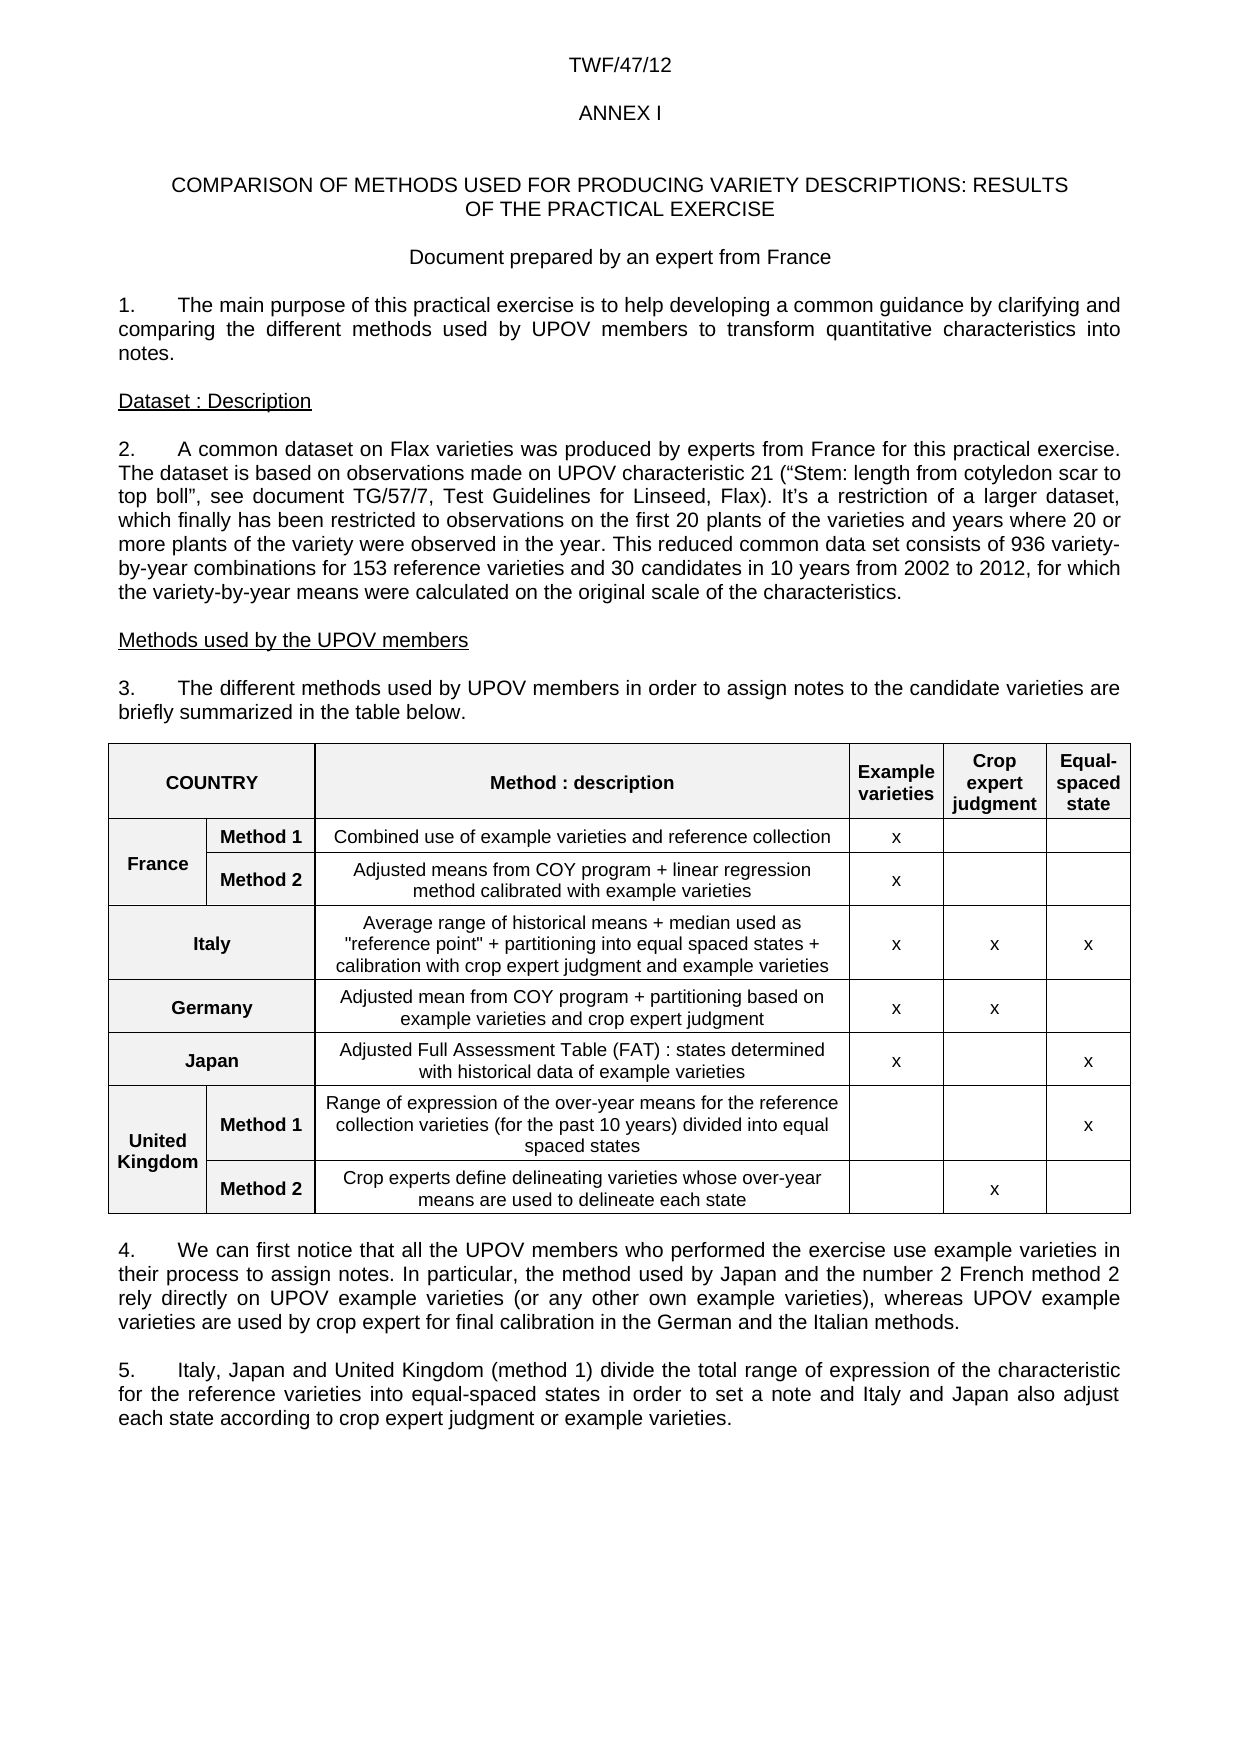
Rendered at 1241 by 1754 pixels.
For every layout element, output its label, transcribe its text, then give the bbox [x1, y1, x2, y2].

table_header Equal-spaced state [1047, 744, 1130, 818]
table_cell Range of expression of the over-year means for the reference collection varieties (for the past 10 years) divided into equal spaced states [316, 1086, 849, 1160]
table_header Example varieties [850, 744, 943, 818]
table_cell Adjusted Full Assessment Table (FAT) : states determined with historical data of example varieties [316, 1033, 849, 1085]
table_cell [850, 1086, 943, 1160]
table_cell [1047, 819, 1130, 852]
table_cell x [850, 906, 943, 979]
table_cell [944, 1033, 1046, 1085]
table_cell x [850, 853, 943, 904]
table_header COUNTRY [109, 744, 314, 818]
table_cell [850, 1161, 943, 1213]
table_cell x [944, 906, 1046, 979]
table_cell x [850, 980, 943, 1032]
table_cell Combined use of example varieties and reference collection [316, 819, 849, 852]
table_cell [944, 819, 1046, 852]
table_cell Method 2 [207, 1161, 314, 1213]
table_cell x [1047, 1086, 1130, 1160]
table_cell Method 1 [207, 819, 314, 852]
table_cell Adjusted mean from COY program + partitioning based on example varieties and crop expert judgment [316, 980, 849, 1032]
table_header Method : description [316, 744, 849, 818]
table_cell [1047, 980, 1130, 1032]
table_cell x [850, 1033, 943, 1085]
list We can first notice that all the UPOV members who performed the exercise use example varieties in their process to assign notes. In particular, the method used by Japan and the number 2 French method 2 rely directly on UPOV example varieties (or any other own example varieties), whereas UPOV example varieties are used by crop expert for final calibration in the German and the Italian methods. [118, 1238, 1122, 1334]
text Document prepared by an expert from France [118, 245, 1122, 269]
text COMPARISON OF METHODS USED FOR PRODUCING VARIETY DESCRIPTIONS: RESULTS OF THE PRACTICAL EXERCISE [118, 173, 1122, 221]
text Dataset : Description [118, 388, 1122, 412]
table_cell Adjusted means from COY program + linear regression method calibrated with example varieties [316, 853, 849, 904]
list A common dataset on Flax varieties was produced by experts from France for this practical exercise. The dataset is based on observations made on UPOV characteristic 21 (“Stem: length from cotyledon scar to top boll”, see document TG/57/7, Test Guidelines for Linseed, Flax). It’s a restriction of a larger dataset, which finally has been restricted to observations on the first 20 plants of the varieties and years where 20 or more plants of the variety were observed in the year. This reduced common data set consists of 936 variety-by-year combinations for 153 reference varieties and 30 candidates in 10 years from 2002 to 2012, for which the variety-by-year means were calculated on the original scale of the characteristics. [118, 436, 1122, 604]
list The main purpose of this practical exercise is to help developing a common guidance by clarifying and comparing the different methods used by UPOV members to transform quantitative characteristics into notes. [118, 293, 1122, 364]
table_cell Germany [109, 980, 314, 1032]
table_cell [1047, 1161, 1130, 1213]
table_cell x [944, 980, 1046, 1032]
table_cell x [944, 1161, 1046, 1213]
table_cell [1047, 853, 1130, 904]
table_cell [944, 1086, 1046, 1160]
table_header Crop expert judgment [944, 744, 1046, 818]
table_cell Average range of historical means + median used as "reference point" + partitioning into equal spaced states + calibration with crop expert judgment and example varieties [316, 906, 849, 979]
table_cell Italy [109, 906, 314, 979]
table_cell France [109, 819, 206, 904]
table_cell x [1047, 906, 1130, 979]
table_cell United Kingdom [109, 1086, 206, 1213]
table_cell [944, 853, 1046, 904]
table_cell x [1047, 1033, 1130, 1085]
table_cell Method 1 [207, 1086, 314, 1160]
table_cell x [850, 819, 943, 852]
table_cell Crop experts define delineating varieties whose over-year means are used to delineate each state [316, 1161, 849, 1213]
table_cell Japan [109, 1033, 314, 1085]
list The different methods used by UPOV members in order to assign notes to the candidate varieties are briefly summarized in the table below. [118, 676, 1122, 724]
list Italy, Japan and United Kingdom (method 1) divide the total range of expression of the characteristic for the reference varieties into equal-spaced states in order to set a note and Italy and Japan also adjust each state according to crop expert judgment or example varieties. [118, 1358, 1122, 1429]
table_cell Method 2 [207, 853, 314, 904]
text Methods used by the UPOV members [118, 628, 1122, 652]
